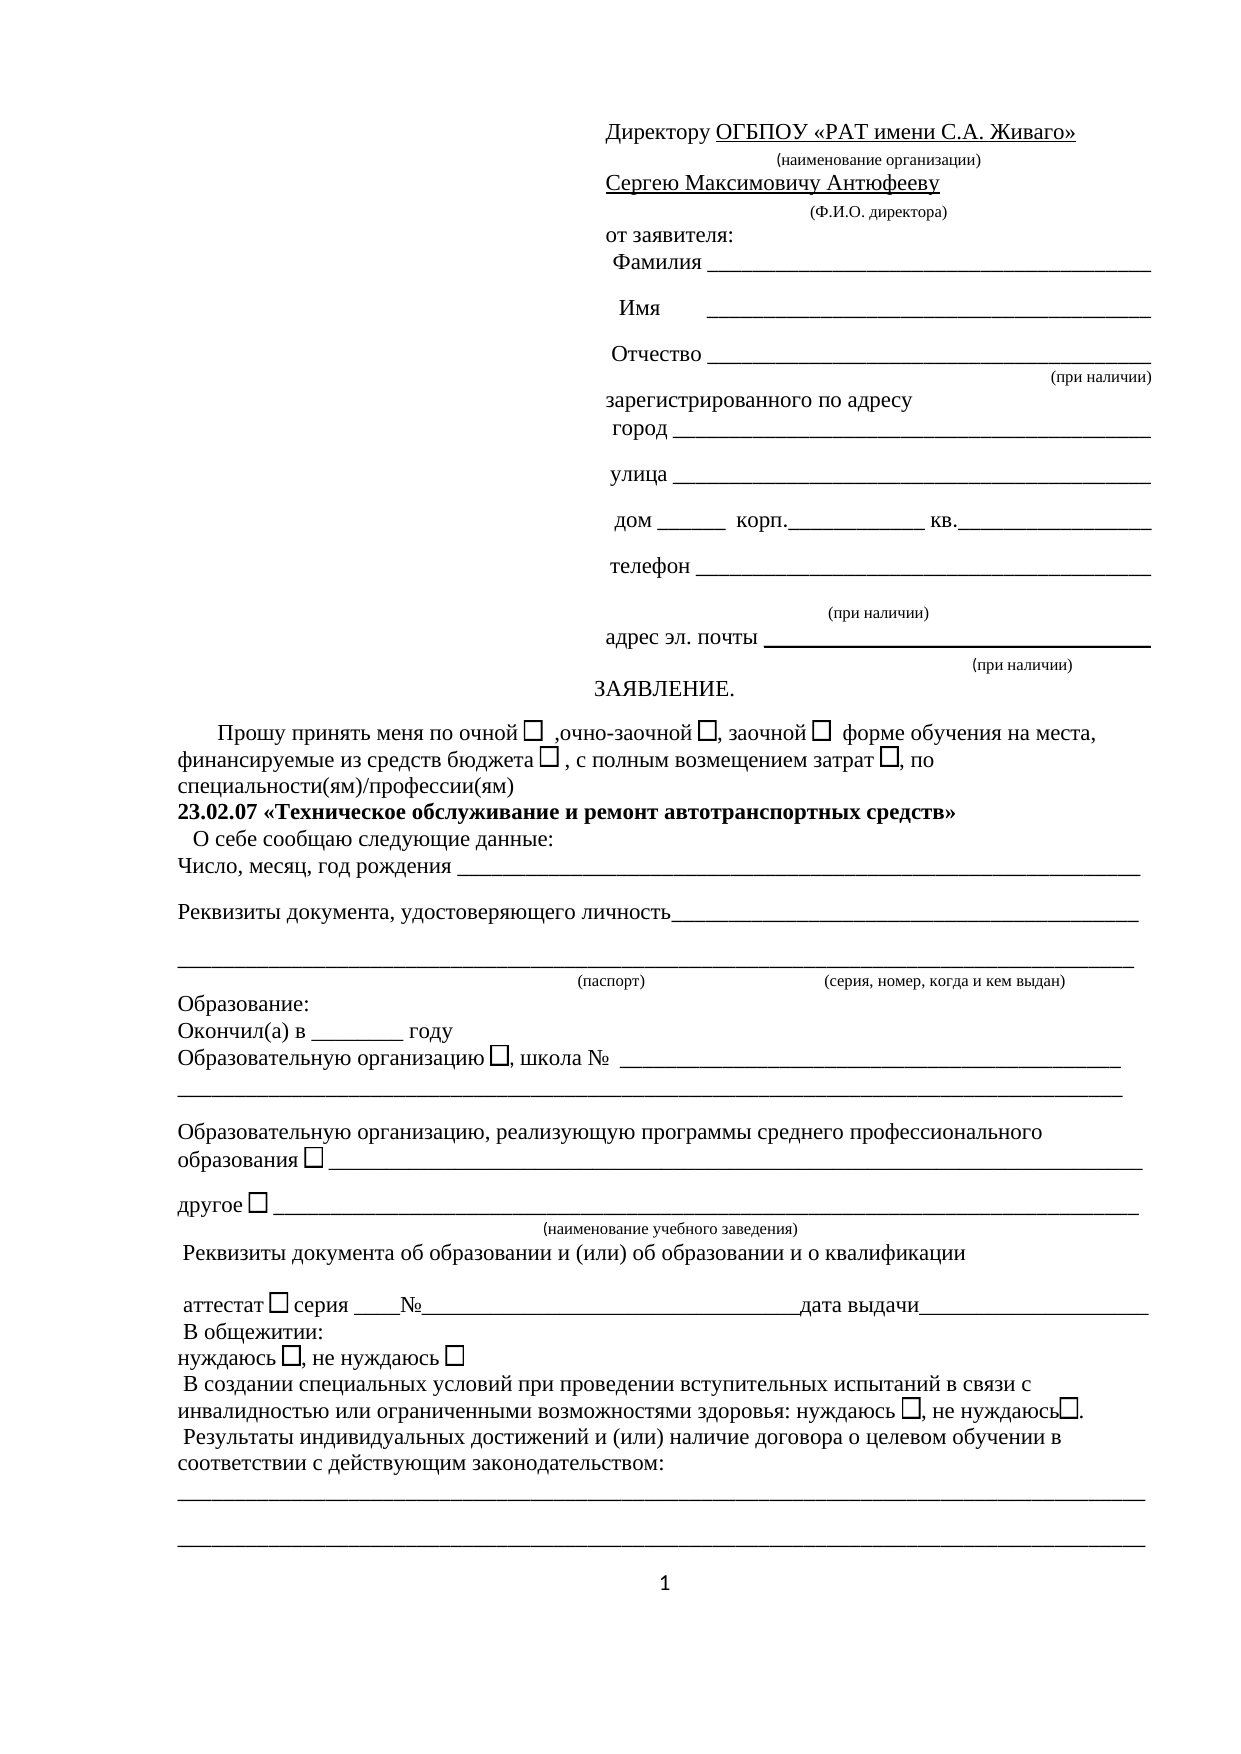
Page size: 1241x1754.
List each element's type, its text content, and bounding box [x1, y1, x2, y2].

picture [282, 1345, 301, 1366]
text О себе сообщаю следующие данные: [177, 825, 1152, 851]
text Имя _______________________________________ [177, 293, 1152, 321]
picture [248, 1192, 268, 1213]
text Отчество _______________________________________ [177, 339, 1152, 367]
text _____________________________________________________________________________________ [177, 1476, 1152, 1504]
text ЗАЯВЛЕНИЕ. [177, 675, 1152, 701]
text Образовательную организацию , школа № ____________________________________________ ___________________________________________________________________________________ [177, 1043, 1152, 1100]
picture [269, 1292, 289, 1313]
picture [304, 1147, 323, 1168]
text Результаты индивидуальных достижений и (или) наличие договора о целевом обучении в соответствии с действующим законодательством: [177, 1423, 1152, 1476]
text Прошу принять меня по очной ,очно-заочной , заочной форме обучения на места, финансируемые из средств бюджета , с полным возмещением затрат , по специальности(ям)/профессии(ям) [177, 719, 1152, 798]
text (паспорт) (серия, номер, когда и кем выдан) [177, 971, 1152, 990]
text Фамилия _______________________________________ [177, 247, 1152, 275]
text улица __________________________________________ [177, 459, 1152, 487]
text Число, месяц, год рождения ____________________________________________________________ [177, 851, 1152, 879]
picture [523, 720, 543, 741]
text В создании специальных условий при проведении вступительных испытаний в связи с инвалидностью или ограниченными возможностями здоровья: нуждаюсь , не нуждаюсь. [177, 1370, 1152, 1423]
text (при наличии) [177, 367, 1152, 386]
text 1 [177, 1568, 1152, 1596]
picture [1059, 1397, 1079, 1419]
text Реквизиты документа, удостоверяющего личность_________________________________________ [177, 897, 1152, 925]
text 23.02.07 «Техническое обслуживание и ремонт автотранспортных средств» [177, 798, 1152, 825]
text (наименование учебного заведения) [177, 1218, 1152, 1239]
text Реквизиты документа об образовании и (или) об образовании и о квалификации [177, 1239, 1152, 1265]
text Сергею Максимовичу Антюфееву [605, 169, 1152, 196]
picture [812, 720, 831, 741]
text (при наличии) [177, 650, 1152, 675]
text адрес эл. почты __________________________________ [605, 622, 1152, 650]
picture [698, 720, 717, 741]
text _____________________________________________________________________________________ [177, 1522, 1152, 1550]
text Окончил(а) в ________ году [177, 1017, 1152, 1043]
text другое ____________________________________________________________________________ [177, 1190, 1152, 1218]
text аттестат серия ____№_________________________________дата выдачи____________________ [177, 1291, 1152, 1318]
text В общежитии: [177, 1318, 1152, 1344]
text Директору ОГБПОУ «РАТ имени С.А. Живаго» [605, 118, 1152, 144]
text (наименование организации) [605, 144, 1152, 169]
picture [902, 1397, 921, 1419]
picture [490, 1045, 509, 1066]
text зарегистрированного по адресу [605, 386, 1152, 413]
picture [539, 746, 559, 767]
text (Ф.И.О. директора) [605, 196, 1152, 221]
text (при наличии) [605, 597, 1152, 622]
text телефон ________________________________________ [177, 551, 1152, 579]
text Образование: [177, 990, 1152, 1017]
text дом ______ корп.____________ кв._________________ [177, 505, 1152, 533]
picture [445, 1345, 464, 1366]
text ____________________________________________________________________________________ [177, 943, 1152, 971]
text Образовательную организацию, реализующую программы среднего профессионального образования _______________________________________________________________________ [177, 1118, 1152, 1172]
text нуждаюсь , не нуждаюсь [177, 1344, 1152, 1370]
text город __________________________________________ [177, 413, 1152, 441]
text от заявителя: [605, 221, 1152, 247]
picture [880, 746, 899, 767]
